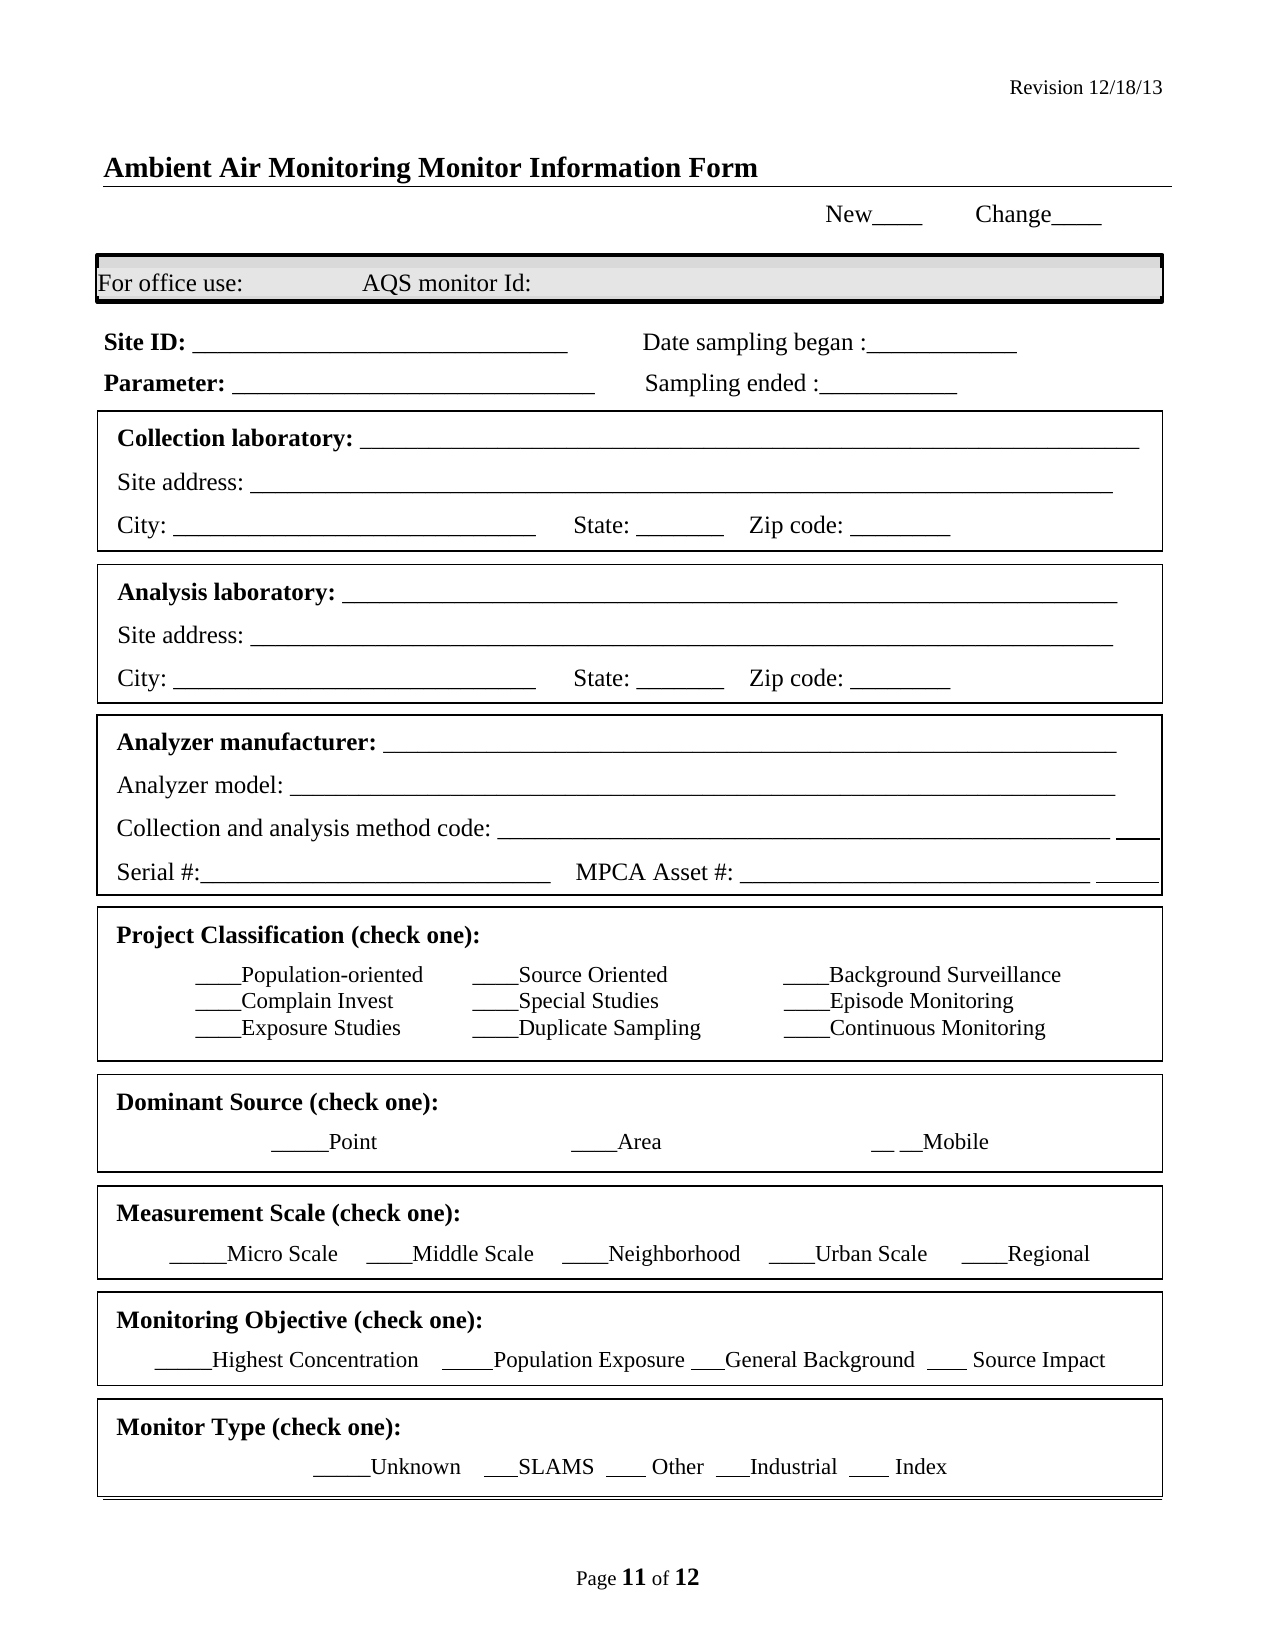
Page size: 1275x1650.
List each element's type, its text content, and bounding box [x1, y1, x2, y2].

text Ambient Air Monitoring Monitor Information Form [103, 150, 1172, 186]
text Parameter: _____________________________ Sampling ended :___________ [103, 368, 1125, 397]
text Site ID: ______________________________ Date sampling began :____________ [103, 327, 1125, 355]
text New____ Change____ [112, 199, 1125, 228]
